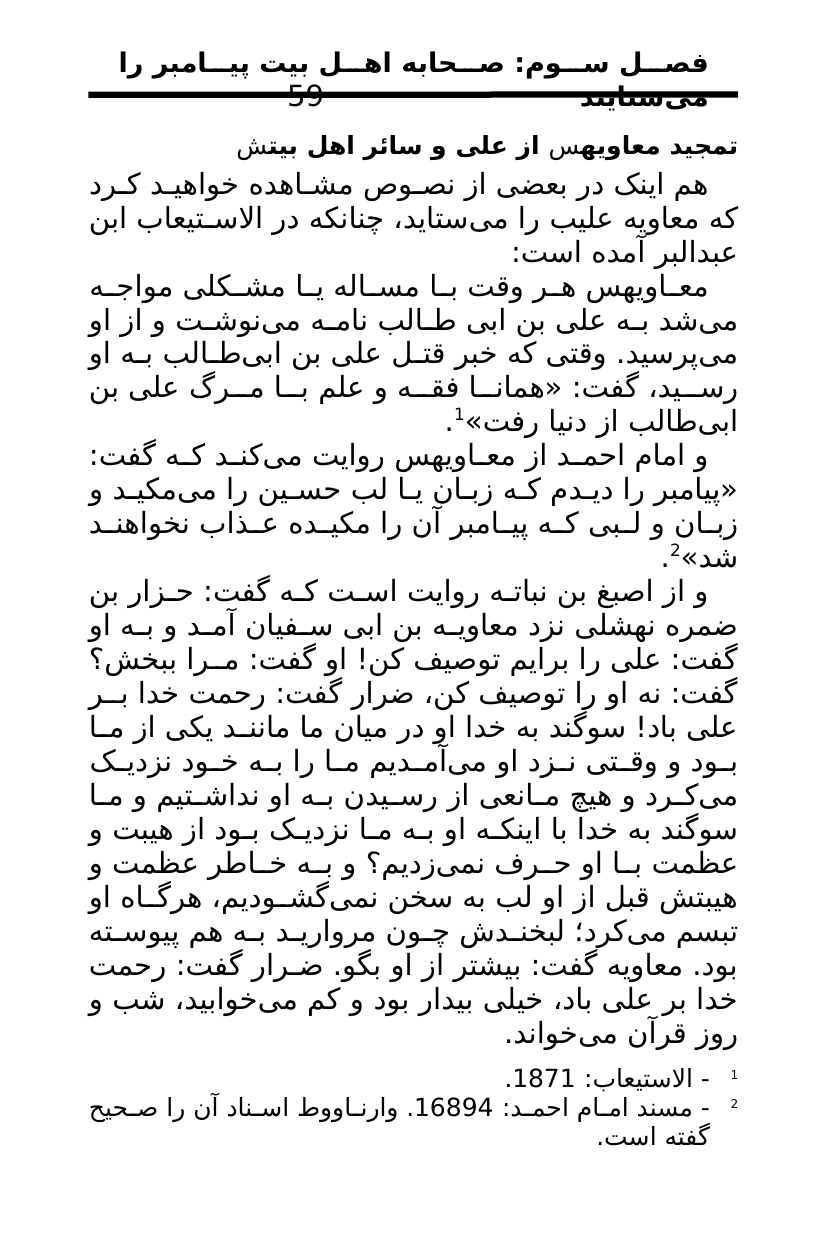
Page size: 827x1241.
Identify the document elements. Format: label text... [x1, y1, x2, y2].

text معاویهس هر وقت با مساله یا مشکلی مواجه می‌شد به علی بن ابی طالب نامه می‌نوشت و از او می‌پرسید. وقتی که خبر قتل علی بن ابی‌طالب به او رسید، گفت: «همانا فقه و علم با مرگ علی بن ابی‌طالب از دنیا رفت». [89, 269, 738, 439]
text و امام احمد از معاویهس روایت می‌کند که گفت: «پیامبر را دیدم که زبان یا لب حسین را می‌مکید و زبان و لبی که پیامبر آن را مکیده عذاب نخواهند شد». [89, 439, 738, 574]
text هم اینک در بعضی از نصوص مشاهده خواهید کرد که معاویه علیب را می‌ستاید، چنانکه در الاستیعاب ابن عبدالبر آمده است: [89, 167, 738, 269]
text و از اصبغ بن نباته روایت است که گفت: حزار بن ضمره نهشلی نزد معاویه بن ابی سفیان آمد و به او گفت: علی را برایم توصیف کن! او گفت: مرا ببخش؟ گفت: نه او را توصیف کن، ضرار گفت: رحمت خدا بر علی باد! سوگند به خدا او در میان ما مانند یکی از ما بود و وقتی نزد او می‌آمدیم ما را به خود نزدیک می‌کرد و هیچ مانعی از رسیدن به او نداشتیم و ما سوگند به خدا با اینکه او به ما نزدیک بود از هیبت و عظمت با او حرف نمی‌زدیم؟ و به خاطر عظمت و هیبتش قبل از او لب به سخن نمی‌گشودیم، هرگاه او تبسم می‌کرد؛ لبخندش چون مروارید به هم پیوسته بود. معاویه گفت: بیشتر از او بگو. ضرار گفت: رحمت خدا بر علی باد، خیلی بیدار بود و کم می‌خوابید، شب و روز قرآن می‌خواند. [89, 574, 738, 1050]
text تمجید معاویهس از علی و سائر اهل بیتش [89, 132, 738, 161]
